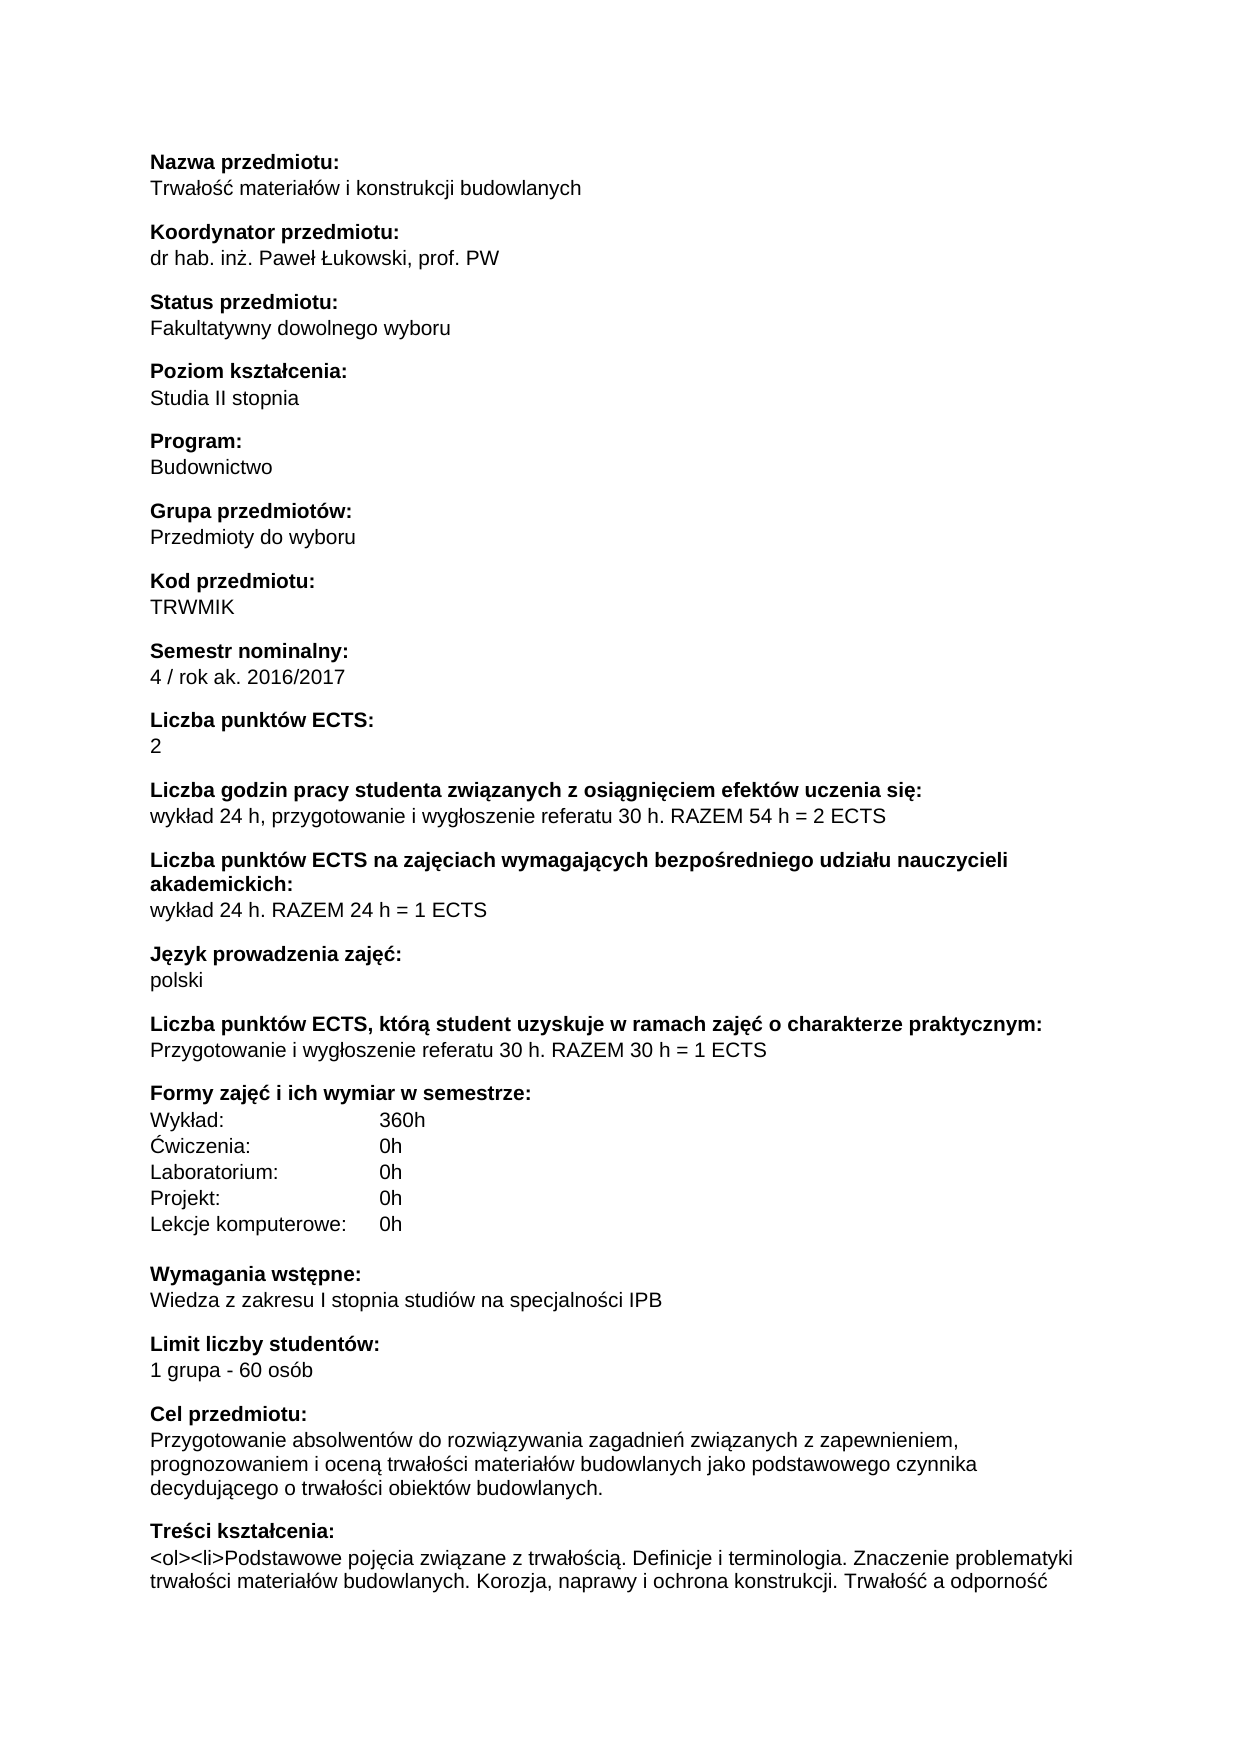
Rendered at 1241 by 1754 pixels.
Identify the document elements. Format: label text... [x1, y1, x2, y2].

table_cell Lekcje komputerowe: [140, 1212, 367, 1236]
text Wiedza z zakresu I stopnia studiów na specjalności IPB [150, 1288, 1090, 1312]
text Limit liczby studentów: [150, 1332, 1090, 1356]
text Treści kształcenia: [150, 1519, 1090, 1543]
text Liczba punktów ECTS: [150, 708, 1090, 732]
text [150, 1545, 1090, 1593]
text wykład 24 h, przygotowanie i wygłoszenie referatu 30 h. RAZEM 54 h = 2 ECTS [150, 804, 1090, 828]
text Formy zajęć i ich wymiar w semestrze: [150, 1081, 1090, 1105]
text Grupa przedmiotów: [150, 499, 1090, 523]
table_header Wykład: [140, 1108, 367, 1132]
text Poziom kształcenia: [150, 359, 1090, 383]
table_cell Ćwiczenia: [140, 1134, 367, 1158]
text Fakultatywny dowolnego wyboru [150, 316, 1090, 339]
text Wymagania wstępne: [150, 1262, 1090, 1286]
text Kod przedmiotu: [150, 569, 1090, 593]
text TRWMIK [150, 595, 1090, 619]
table_cell 0h [369, 1132, 597, 1158]
text Liczba godzin pracy studenta związanych z osiągnięciem efektów uczenia się: [150, 778, 1090, 802]
text Studia II stopnia [150, 385, 1090, 409]
table_cell 0h [369, 1210, 597, 1236]
table_header 360h [369, 1108, 597, 1132]
text dr hab. inż. Paweł Łukowski, prof. PW [150, 246, 1090, 270]
text Nazwa przedmiotu: [150, 150, 1090, 174]
text Budownictwo [150, 455, 1090, 479]
text Koordynator przedmiotu: [150, 220, 1090, 244]
table_cell Laboratorium: [140, 1160, 367, 1184]
text polski [150, 968, 1090, 992]
text 2 [150, 734, 1090, 758]
text Liczba punktów ECTS na zajęciach wymagających bezpośredniego udziału nauczycieli akademickich: [150, 848, 1090, 896]
text Program: [150, 429, 1090, 453]
text Semestr nominalny: [150, 638, 1090, 662]
text 4 / rok ak. 2016/2017 [150, 664, 1090, 688]
text 1 grupa - 60 osób [150, 1358, 1090, 1382]
table_cell Projekt: [140, 1186, 367, 1210]
table_cell 0h [369, 1184, 597, 1210]
table_cell 0h [369, 1158, 597, 1184]
text Status przedmiotu: [150, 289, 1090, 313]
text wykład 24 h. RAZEM 24 h = 1 ECTS [150, 898, 1090, 922]
text Przedmioty do wyboru [150, 525, 1090, 549]
text Przygotowanie absolwentów do rozwiązywania zagadnień związanych z zapewnieniem, prognozowaniem i oceną trwałości materiałów budowlanych jako podstawowego czynnika decydującego o trwałości obiektów budowlanych. [150, 1428, 1090, 1499]
text Liczba punktów ECTS, którą student uzyskuje w ramach zajęć o charakterze praktycznym: [150, 1011, 1090, 1035]
text Trwałość materiałów i konstrukcji budowlanych [150, 176, 1090, 200]
text Język prowadzenia zajęć: [150, 942, 1090, 966]
text Przygotowanie i wygłoszenie referatu 30 h. RAZEM 30 h = 1 ECTS [150, 1037, 1090, 1061]
text Cel przedmiotu: [150, 1402, 1090, 1426]
